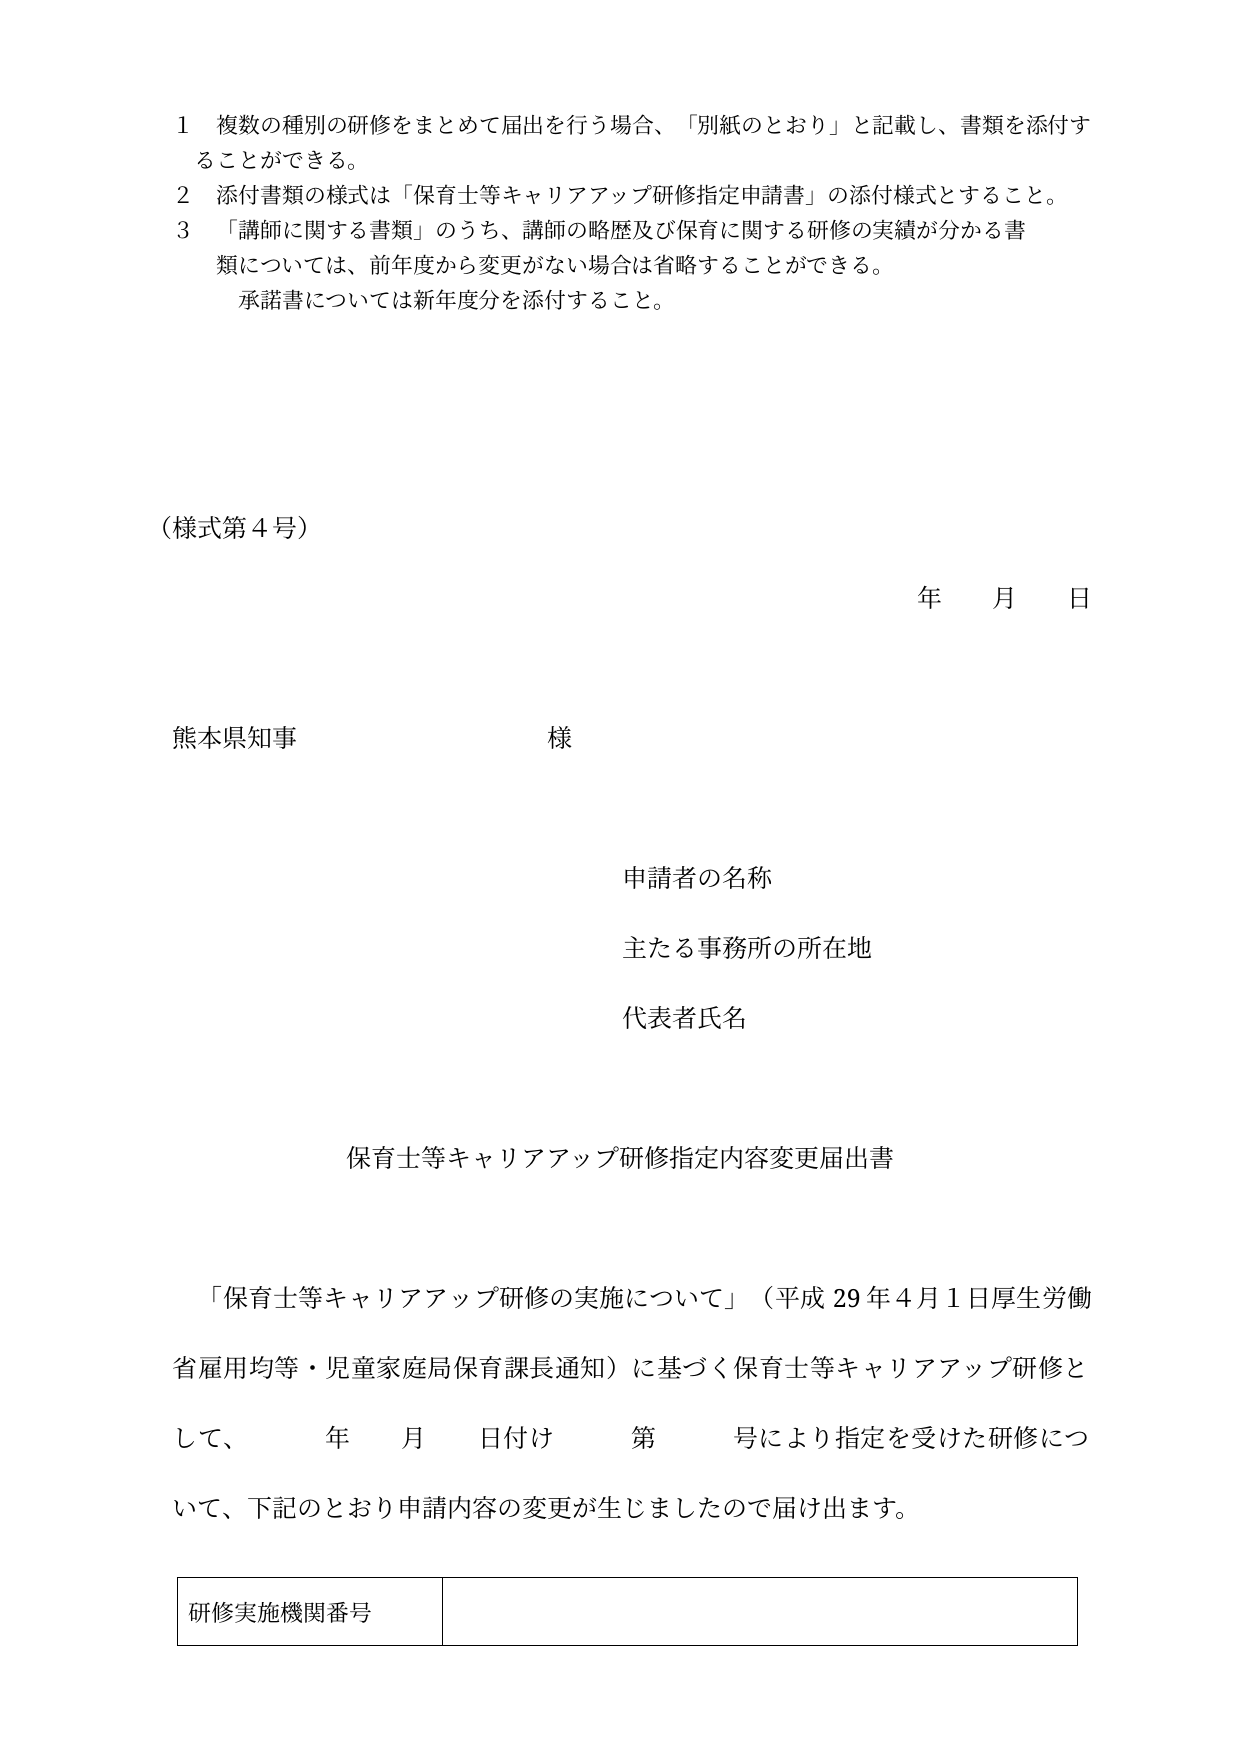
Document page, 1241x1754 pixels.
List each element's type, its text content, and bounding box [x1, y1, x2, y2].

table_header [443, 1578, 1077, 1645]
text ３ 「講師に関する書類」のうち、講師の略歴及び保育に関する研修の実績が分かる書 [173, 212, 1092, 247]
text 年 月 日 [148, 562, 1092, 632]
text １ 複数の種別の研修をまとめて届出を行う場合、「別紙のとおり」と記載し、書類を添付することができる。 [173, 107, 1092, 177]
text 保育士等キャリアアップ研修指定内容変更届出書 [148, 1122, 1092, 1192]
text 申請者の名称 [148, 842, 992, 912]
table_header 研修実施機関番号 [178, 1578, 442, 1645]
text 主たる事務所の所在地 [373, 912, 992, 982]
text 「保育士等キャリアアップ研修の実施について」（平成29年４月１日厚生労働省雇用均等・児童家庭局保育課長通知）に基づく保育士等キャリアアップ研修として、 年 月 日付け 第 号により指定を受けた研修について、下記のとおり申請内容の変更が生じましたので届け出ます。 [173, 1262, 1092, 1542]
text 承諾書については新年度分を添付すること。 [195, 282, 1092, 317]
text 熊本県知事 様 [148, 702, 1092, 772]
text （様式第４号） [148, 492, 1092, 562]
text ２ 添付書類の様式は「保育士等キャリアアップ研修指定申請書」の添付様式とすること。 [173, 177, 1092, 212]
text 代表者氏名 [373, 982, 942, 1052]
text 類については、前年度から変更がない場合は省略することができる。 [173, 247, 1092, 282]
